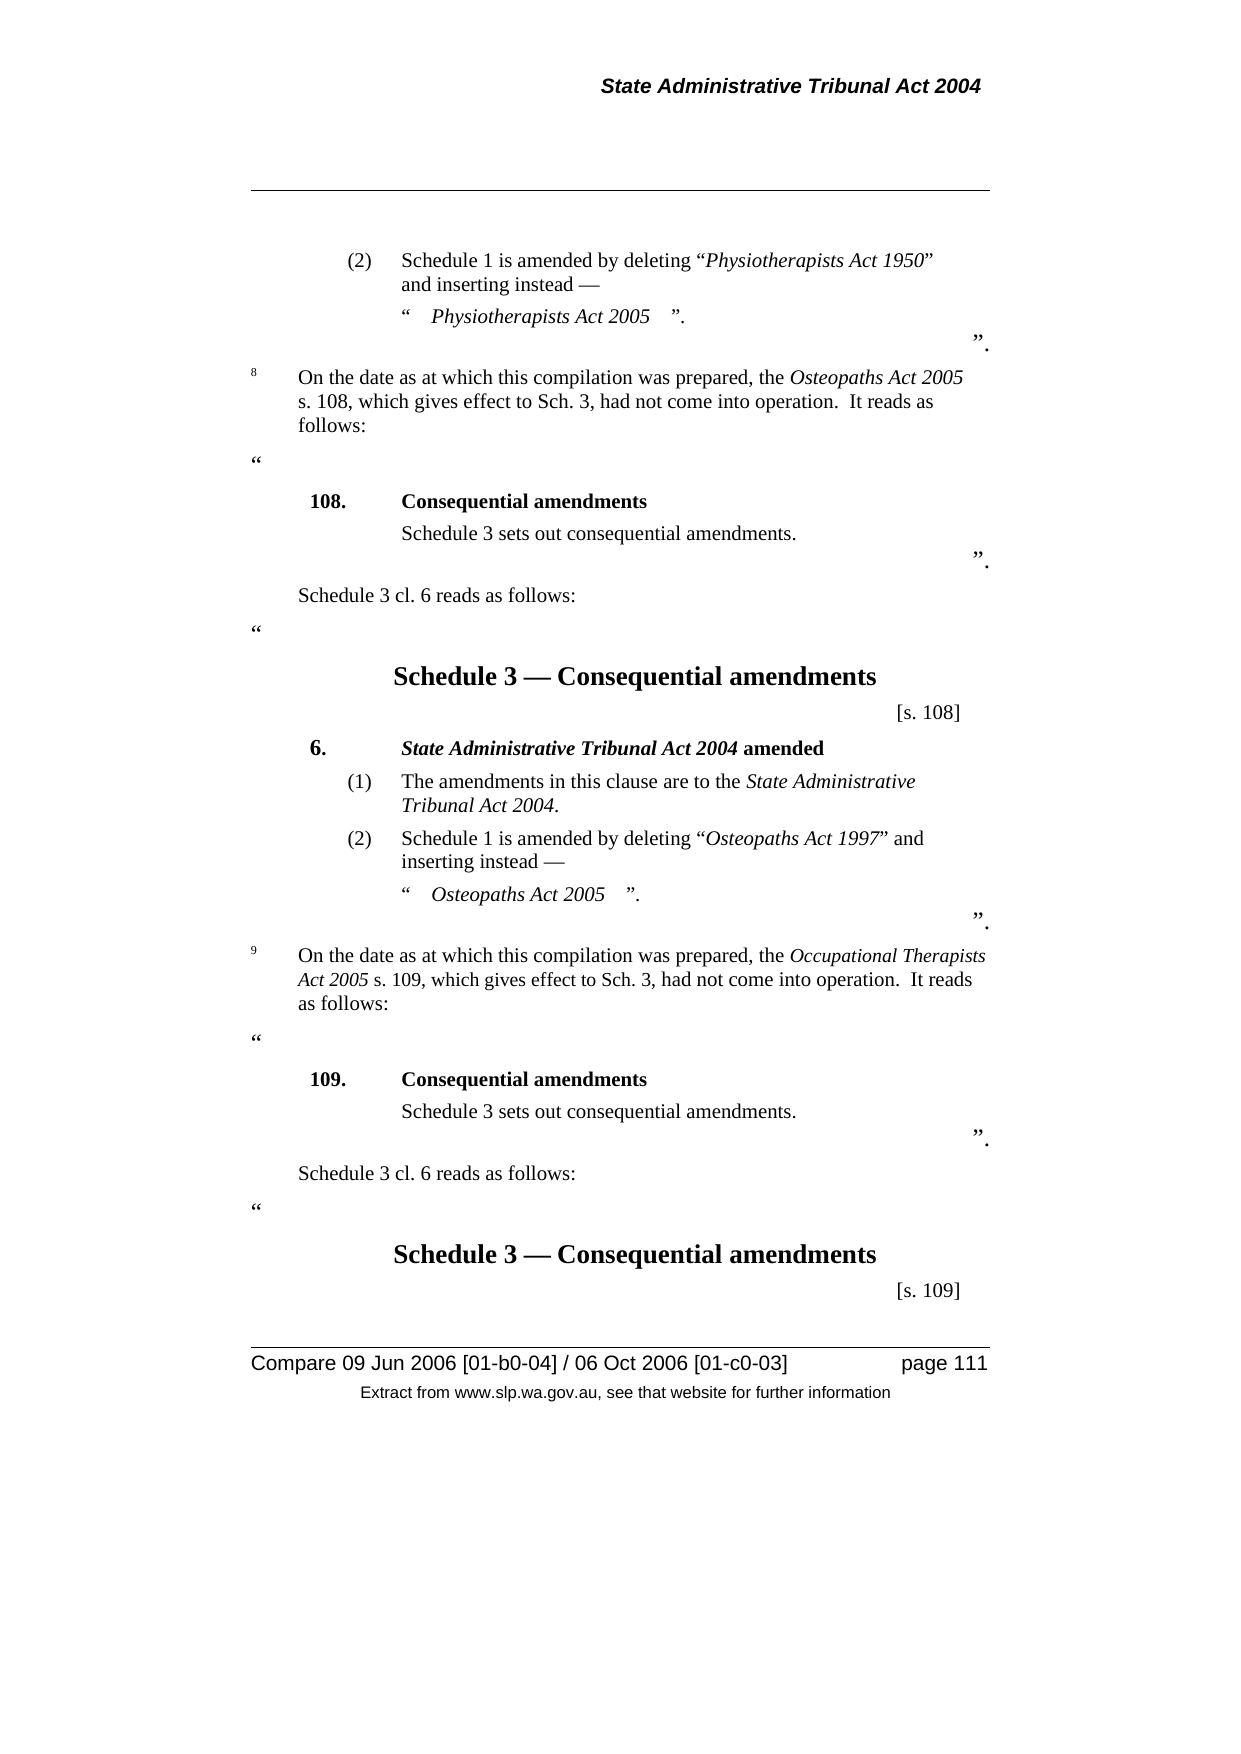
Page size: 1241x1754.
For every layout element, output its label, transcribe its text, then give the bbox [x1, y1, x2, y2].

subtitle 108. Consequential amendments [309, 489, 960, 513]
text “ [251, 1028, 990, 1056]
subtitle Schedule 3 — Consequential amendments [309, 1238, 960, 1269]
text “ [251, 619, 990, 648]
text Schedule 3 sets out consequential amendments. [312, 521, 960, 545]
text “ Physiotherapists Act 2005 ”. [312, 304, 960, 328]
text ”. [251, 328, 990, 357]
text [s. 108] [309, 700, 960, 724]
text (1) The amendments in this clause are to the State Administrative Tribunal Act 2004. [312, 769, 960, 817]
text ”. [251, 1123, 990, 1152]
text “ [251, 450, 990, 478]
text ”. [251, 545, 990, 574]
text “ [251, 1197, 990, 1226]
text Schedule 3 cl. 6 reads as follows: [251, 1160, 990, 1184]
subtitle 109. Consequential amendments [309, 1067, 960, 1091]
text Schedule 3 cl. 6 reads as follows: [251, 582, 990, 607]
subtitle Schedule 3 — Consequential amendments [309, 660, 960, 691]
text 9 On the date as at which this compilation was prepared, the Occupational Therapists Act 2005 s. 109, which gives effect to Sch. 3, had not come into operation. It reads as follows: [251, 943, 990, 1015]
subtitle 6. State Administrative Tribunal Act 2004 amended [309, 734, 960, 761]
text 8 On the date as at which this compilation was prepared, the Osteopaths Act 2005 s. 108, which gives effect to Sch. 3, had not come into operation. It reads as follows: [251, 365, 990, 437]
text (2) Schedule 1 is amended by deleting “Physiotherapists Act 1950” and inserting instead — [312, 247, 960, 296]
text ”. [251, 906, 990, 935]
text (2) Schedule 1 is amended by deleting “Osteopaths Act 1997” and inserting instead — [312, 825, 960, 873]
text “ Osteopaths Act 2005 ”. [312, 882, 960, 906]
text [s. 109] [309, 1278, 960, 1302]
text Schedule 3 sets out consequential amendments. [312, 1099, 960, 1123]
